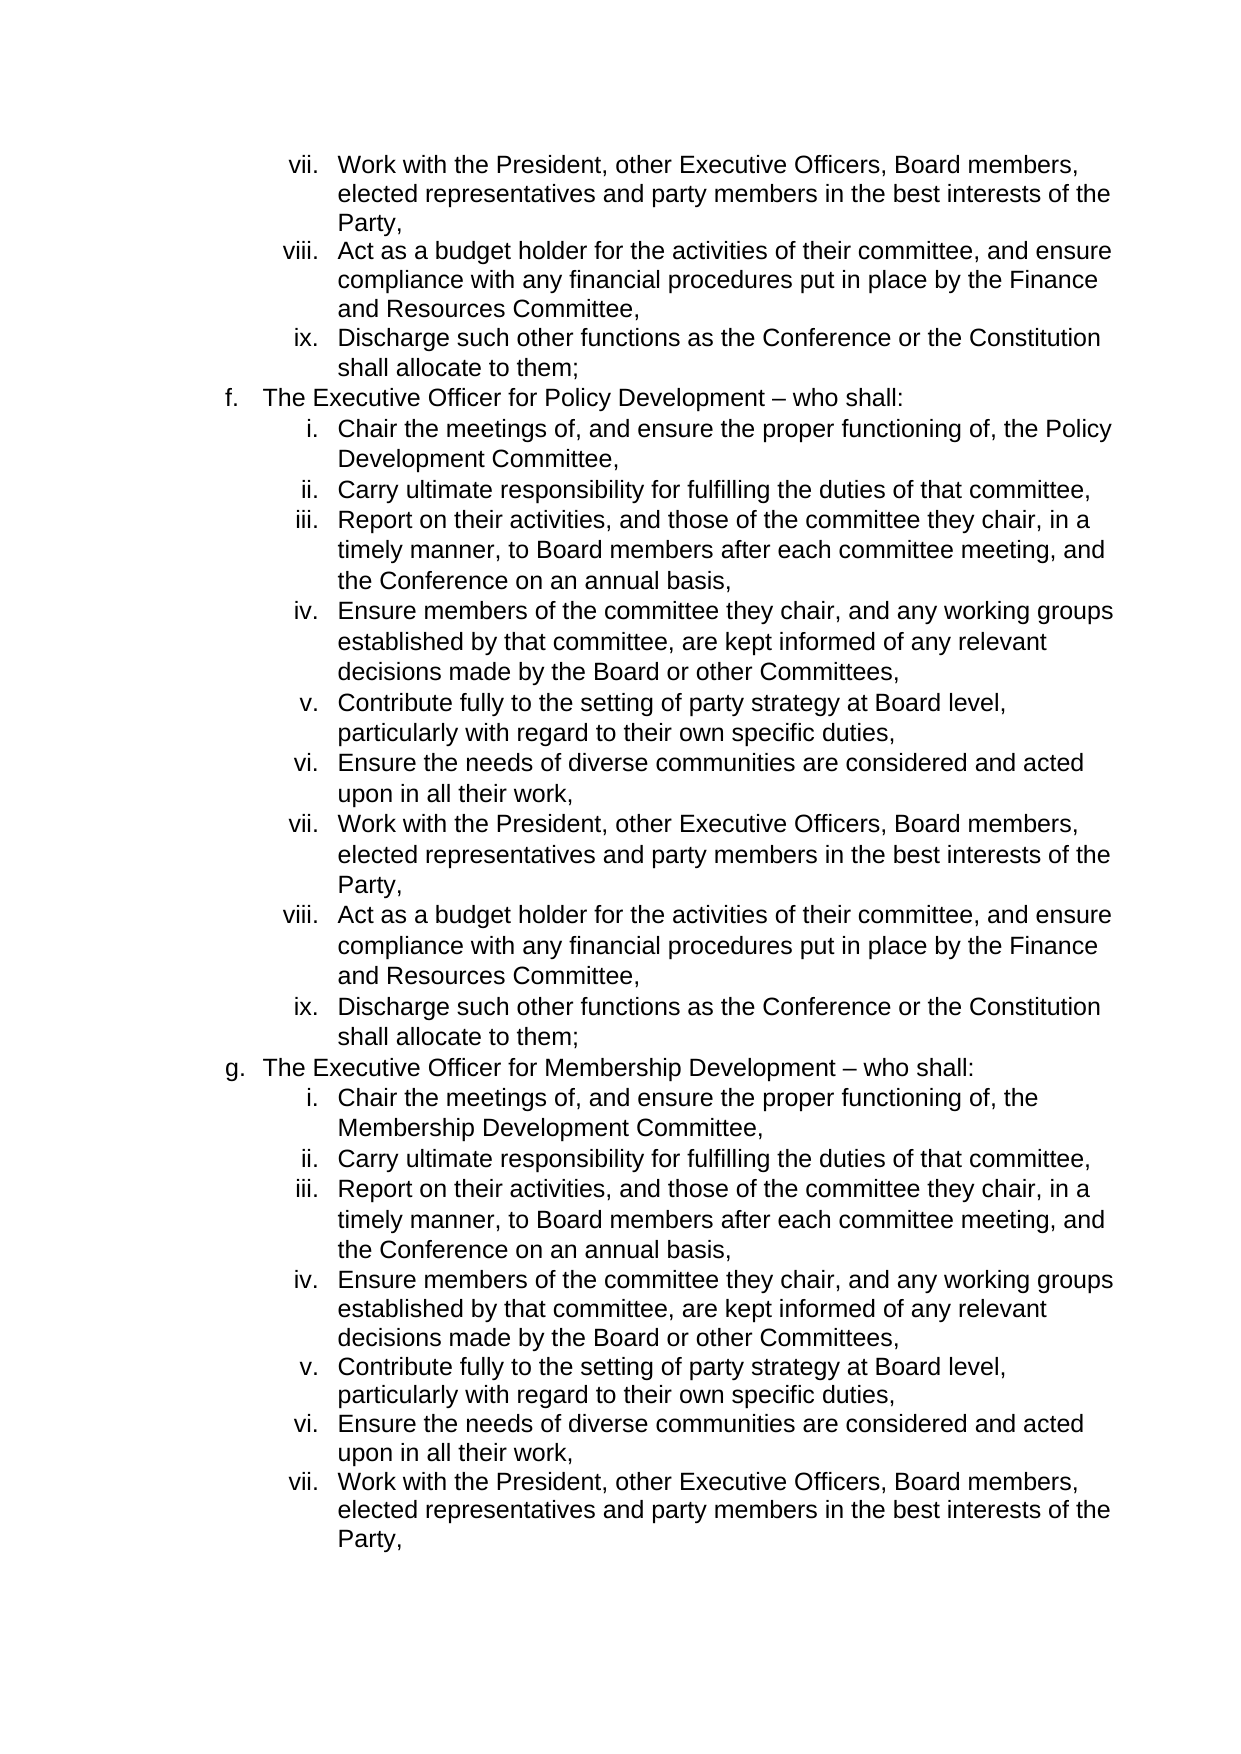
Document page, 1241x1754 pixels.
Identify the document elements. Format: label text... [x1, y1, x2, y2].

list Carry ultimate responsibility for fulfilling the duties of that committee, [319, 1144, 1128, 1172]
list Work with the President, other Executive Officers, Board members, elected representatives and party members in the best interests of the Party, [319, 1467, 1128, 1553]
list Chair the meetings of, and ensure the proper functioning of, the Policy Development Committee, [319, 414, 1128, 473]
list Ensure members of the committee they chair, and any working groups established by that committee, are kept informed of any relevant decisions made by the Board or other Committees, [319, 1265, 1128, 1352]
list Act as a budget holder for the activities of their committee, and ensure compliance with any financial procedures put in place by the Finance and Resources Committee, [319, 236, 1128, 322]
list Contribute fully to the setting of party strategy at Board level, particularly with regard to their own specific duties, [319, 687, 1128, 747]
list Chair the meetings of, and ensure the proper functioning of, the Membership Development Committee, [319, 1083, 1128, 1142]
list Contribute fully to the setting of party strategy at Board level, particularly with regard to their own specific duties, [319, 1352, 1128, 1409]
list Discharge such other functions as the Conference or the Constitution shall allocate to them; [319, 322, 1128, 382]
list Work with the President, other Executive Officers, Board members, elected representatives and party members in the best interests of the Party, [319, 150, 1128, 236]
list Work with the President, other Executive Officers, Board members, elected representatives and party members in the best interests of the Party, [319, 809, 1128, 899]
list Ensure members of the committee they chair, and any working groups established by that committee, are kept informed of any relevant decisions made by the Board or other Committees, [319, 596, 1128, 686]
list Ensure the needs of diverse communities are considered and acted upon in all their work, [319, 1409, 1128, 1467]
list Carry ultimate responsibility for fulfilling the duties of that committee, [319, 474, 1128, 503]
list Ensure the needs of diverse communities are considered and acted upon in all their work, [319, 748, 1128, 807]
list The Executive Officer for Membership Development – who shall: [225, 1052, 1128, 1081]
list The Executive Officer for Policy Development – who shall: [225, 383, 1128, 412]
list Act as a budget holder for the activities of their committee, and ensure compliance with any financial procedures put in place by the Finance and Resources Committee, [319, 900, 1128, 990]
list Discharge such other functions as the Conference or the Constitution shall allocate to them; [319, 992, 1128, 1051]
